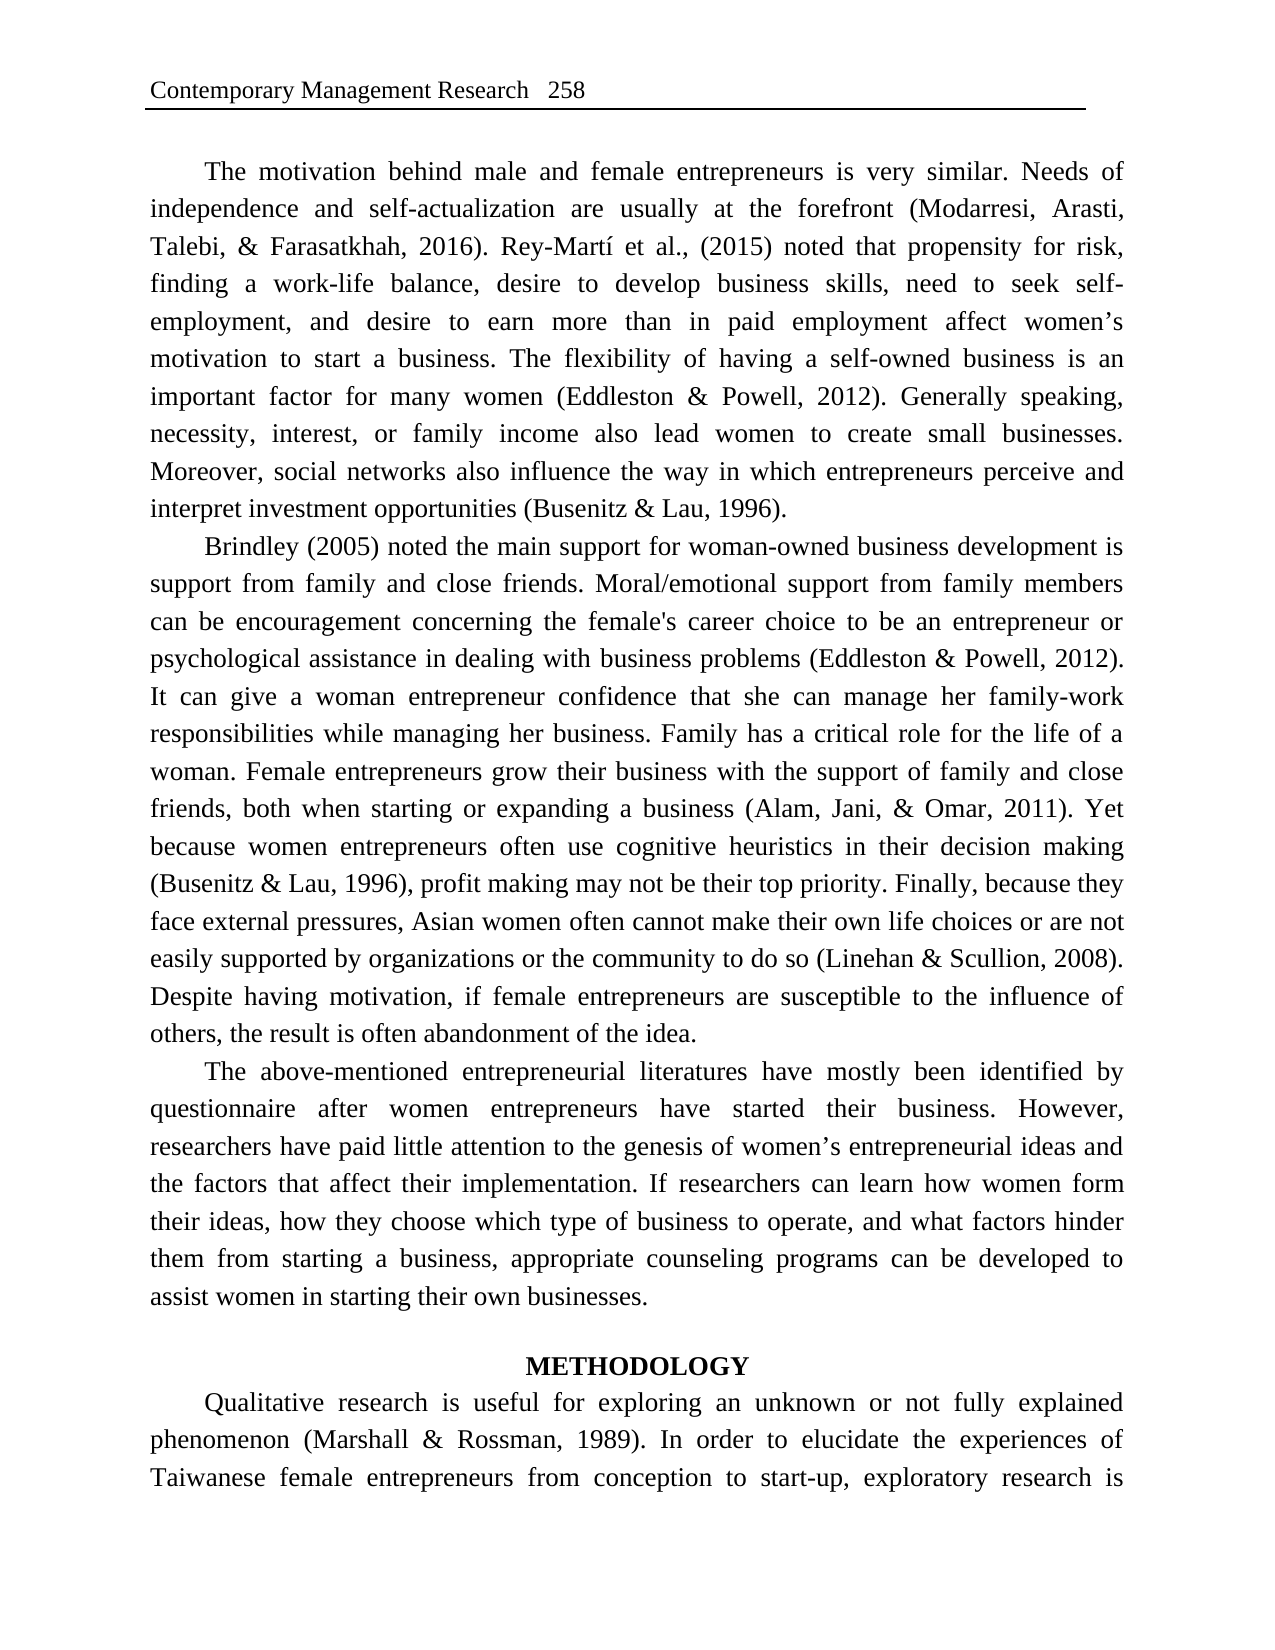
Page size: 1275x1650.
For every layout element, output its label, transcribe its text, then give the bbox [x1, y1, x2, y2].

text Brindley (2005) noted the main support for woman-owned business development is support from family and close friends. Moral/emotional support from family members can be encouragement concerning the female's career choice to be an entrepreneur or psychological assistance in dealing with business problems (Eddleston & Powell, 2012). It can give a woman entrepreneur confidence that she can manage her family-work responsibilities while managing her business. Family has a critical role for the life of a woman. Female entrepreneurs grow their business with the support of family and close friends, both when starting or expanding a business (Alam, Jani, & Omar, 2011). Yet because women entrepreneurs often use cognitive heuristics in their decision making (Busenitz & Lau, 1996), profit making may not be their top priority. Finally, because they face external pressures, Asian women often cannot make their own life choices or are not easily supported by organizations or the community to do so (Linehan & Scullion, 2008). Despite having motivation, if female entrepreneurs are susceptible to the influence of others, the result is often abandonment of the idea. [150, 525, 1125, 1050]
text The motivation behind male and female entrepreneurs is very similar. Needs of independence and self-actualization are usually at the forefront (Modarresi, Arasti, Talebi, & Farasatkhah, 2016). Rey-Martí et al., (2015) noted that propensity for risk, finding a work-life balance, desire to develop business skills, need to seek self-employment, and desire to earn more than in paid employment affect women’s motivation to start a business. The flexibility of having a self-owned business is an important factor for many women (Eddleston & Powell, 2012). Generally speaking, necessity, interest, or family income also lead women to create small businesses. Moreover, social networks also influence the way in which entrepreneurs perceive and interpret investment opportunities (Busenitz & Lau, 1996). [150, 150, 1125, 525]
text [150, 1381, 1125, 1494]
text METHODOLOGY [150, 1350, 1125, 1381]
text The above-mentioned entrepreneurial literatures have mostly been identified by questionnaire after women entrepreneurs have started their business. However, researchers have paid little attention to the genesis of women’s entrepreneurial ideas and the factors that affect their implementation. If researchers can learn how women form their ideas, how they choose which type of business to operate, and what factors hinder them from starting a business, appropriate counseling programs can be developed to assist women in starting their own businesses. [150, 1050, 1125, 1312]
